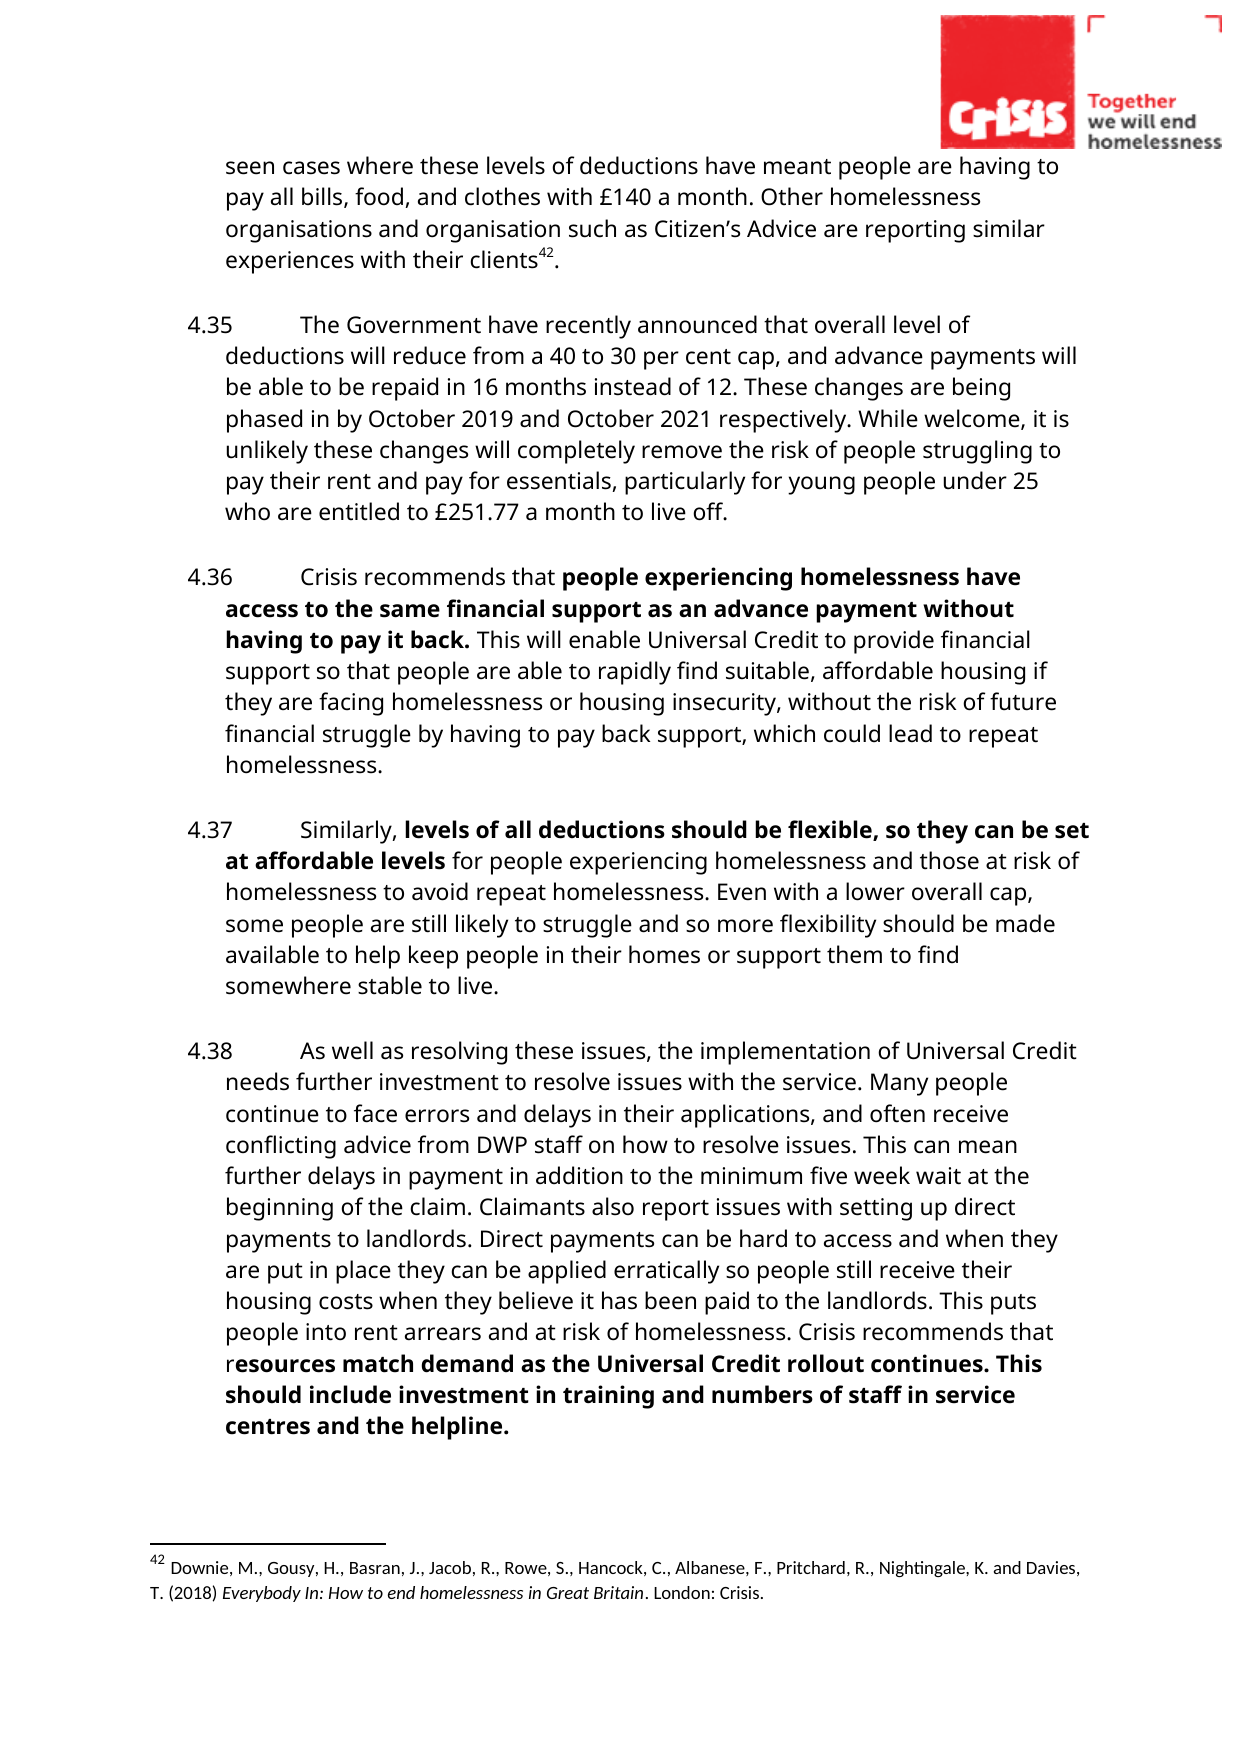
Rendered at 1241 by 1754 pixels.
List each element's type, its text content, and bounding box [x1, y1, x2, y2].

list Crisis recommends that people experiencing homelessness have access to the same financial support as an advance payment without having to pay it back. This will enable Universal Credit to provide financial support so that people are able to rapidly find suitable, affordable housing if they are facing homelessness or housing insecurity, without the risk of future financial struggle by having to pay back support, which could lead to repeat homelessness. [187, 561, 1090, 780]
list As well as resolving these issues, the implementation of Universal Credit needs further investment to resolve issues with the service. Many people continue to face errors and delays in their applications, and often receive conflicting advice from DWP staff on how to resolve issues. This can mean further delays in payment in addition to the minimum five week wait at the beginning of the claim. Claimants also report issues with setting up direct payments to landlords. Direct payments can be hard to access and when they are put in place they can be applied erratically so people still receive their housing costs when they believe it has been paid to the landlords. This puts people into rent arrears and at risk of homelessness. Crisis recommends that resources match demand as the Universal Credit rollout continues. This should include investment in training and numbers of staff in service centres and the helpline. [187, 1035, 1090, 1441]
list The Government have recently announced that overall level of deductions will reduce from a 40 to 30 per cent cap, and advance payments will be able to be repaid in 16 months instead of 12. These changes are being phased in by October 2019 and October 2021 respectively. While welcome, it is unlikely these changes will completely remove the risk of people struggling to pay their rent and pay for essentials, particularly for young people under 25 who are entitled to £251.77 a month to live off. [187, 309, 1090, 527]
picture [940, 15, 1222, 149]
list Similarly, levels of all deductions should be flexible, so they can be set at affordable levels for people experiencing homelessness and those at risk of homelessness to avoid repeat homelessness. Even with a lower overall cap, some people are still likely to struggle and so more flexibility should be made available to help keep people in their homes or support them to find somewhere stable to live. [187, 814, 1090, 1001]
